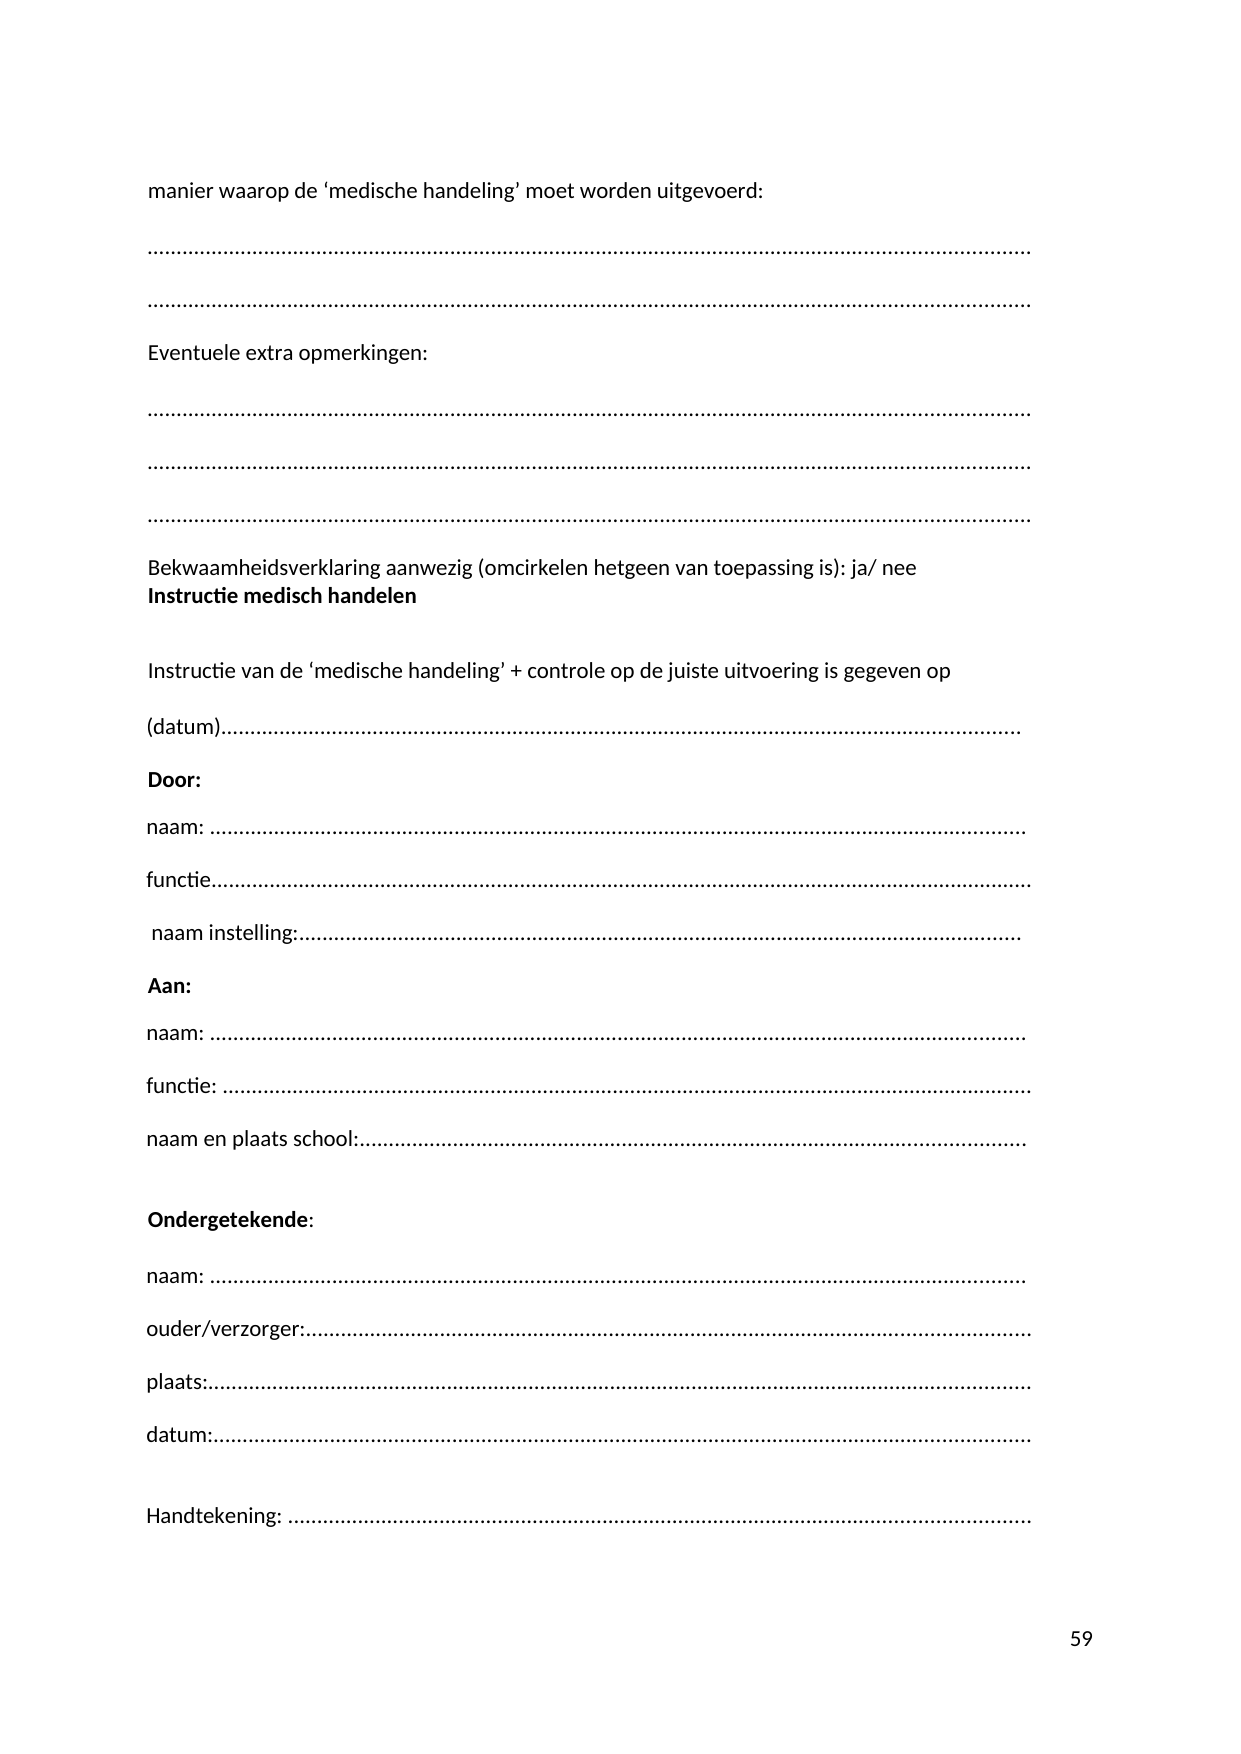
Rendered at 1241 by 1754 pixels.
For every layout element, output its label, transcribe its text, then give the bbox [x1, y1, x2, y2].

text Instructie medisch handelen [148, 581, 1093, 609]
text plaats: [146, 1367, 1093, 1395]
text Handtekening: [146, 1501, 1093, 1529]
text naam: [146, 1018, 1093, 1046]
text naam en plaats school: [146, 1124, 1093, 1152]
text functie [146, 865, 1093, 893]
text Bekwaamheidsverklaring aanwezig (omcirkelen hetgeen van toepassing is): ja/ nee [148, 553, 1093, 581]
text Door: [148, 765, 1093, 793]
text datum: [146, 1420, 1093, 1448]
text naam: [146, 1261, 1093, 1289]
text Eventuele extra opmerkingen: [148, 338, 1093, 366]
text Aan: [148, 971, 1093, 999]
text Ondergetekende: [148, 1205, 1093, 1233]
text functie: [146, 1071, 1093, 1099]
text manier waarop de ‘medische handeling’ moet worden uitgevoerd: [148, 176, 1093, 204]
text naam: [146, 812, 1093, 840]
text (datum). [146, 712, 1093, 740]
text ouder/verzorger: [146, 1314, 1093, 1342]
text naam instelling: [146, 918, 1093, 946]
text Instructie van de ‘medische handeling’ + controle op de juiste uitvoering is gegeven op [148, 656, 1093, 684]
